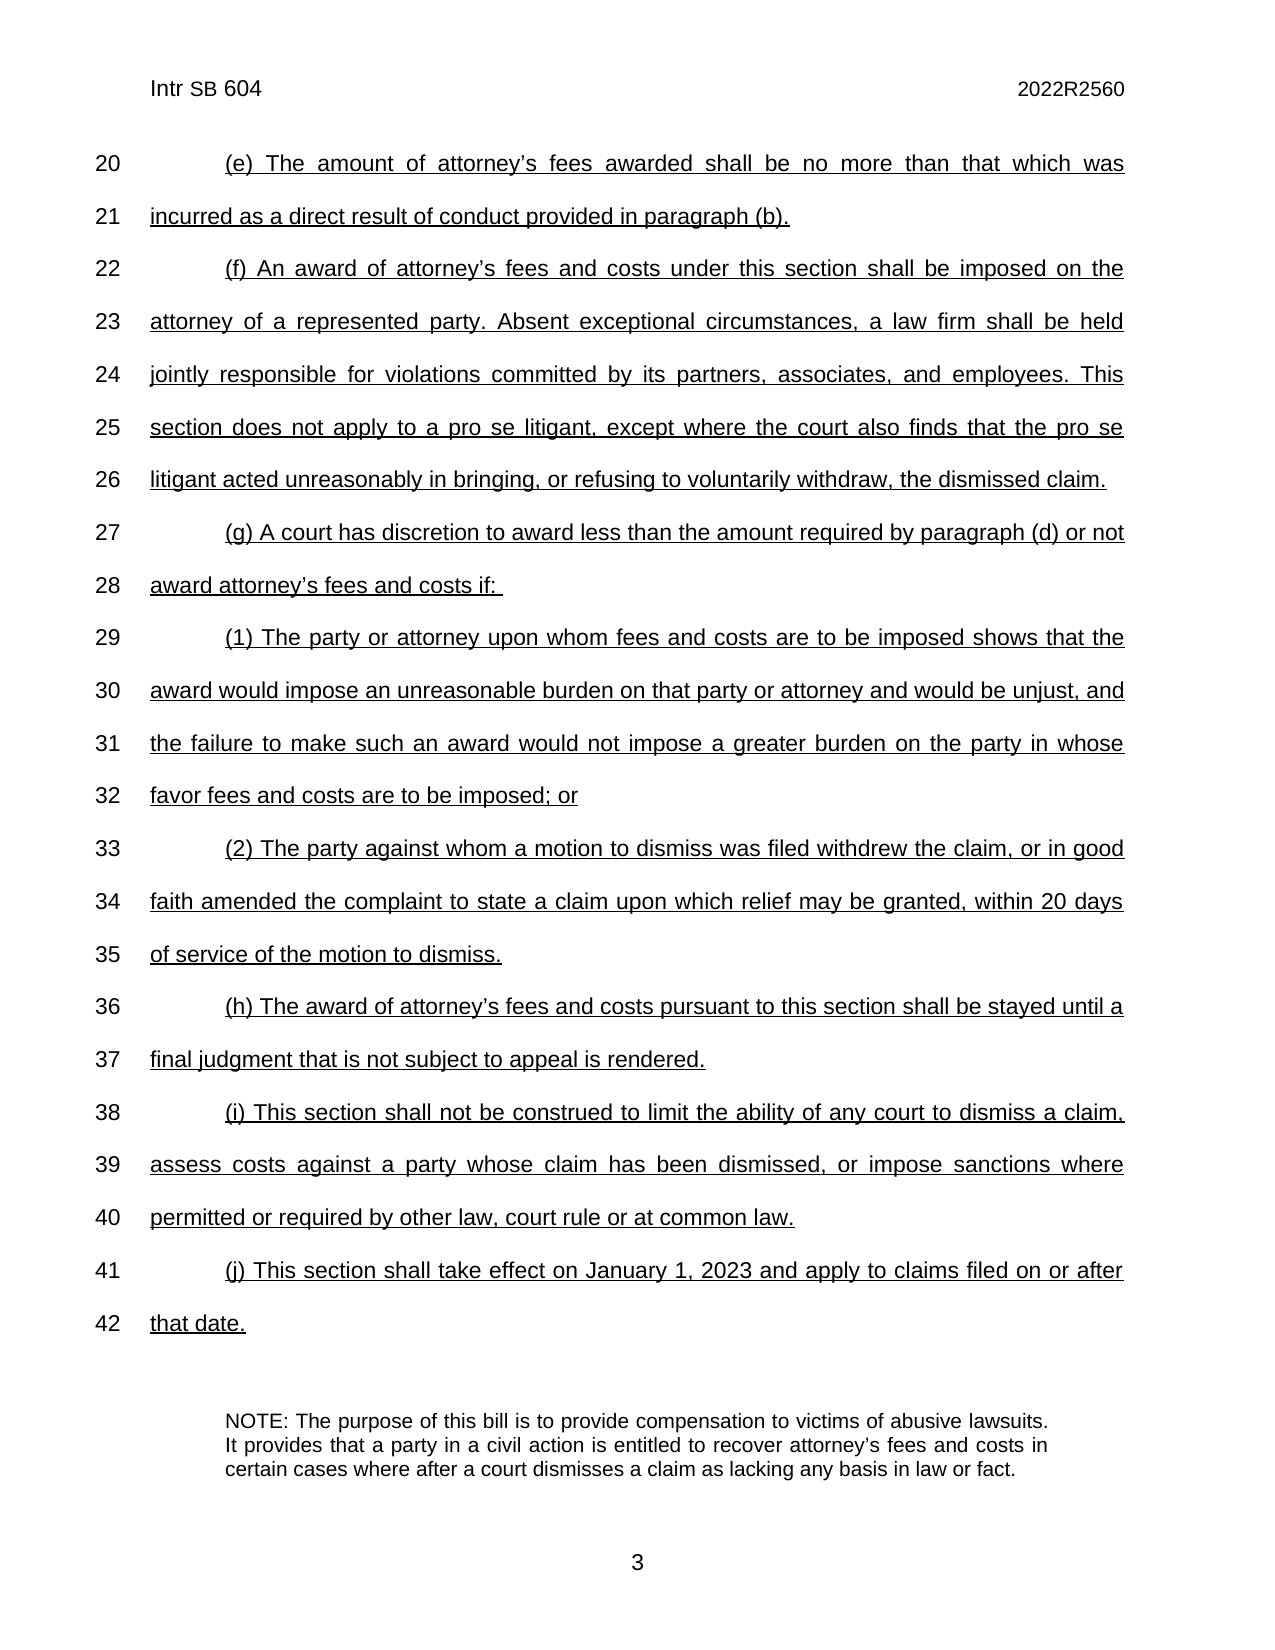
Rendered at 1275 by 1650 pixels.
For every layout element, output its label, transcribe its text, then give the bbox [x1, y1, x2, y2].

text (1) The party or attorney upon whom fees and costs are to be imposed shows that the award would impose an unreasonable burden on that party or attorney and would be unjust, and the failure to make such an award would not impose a greater burden on the party in whose favor fees and costs are to be imposed; or [150, 754, 1125, 809]
text (f) An award of attorney’s fees and costs under this section shall be imposed on the attorney of a represented party. Absent exceptional circumstances, a law firm shall be held jointly responsible for violations committed by its partners, associates, and employees. This section does not apply to a pro se litigant, except where the court also finds that the pro se litigant acted unreasonably in bringing, or refusing to voluntarily withdraw, the dismissed claim. [150, 255, 1125, 493]
text NOTE: The purpose of this bill is to provide compensation to victims of abusive lawsuits. It provides that a party in a civil action is entitled to recover attorney’s fees and costs in certain cases where after a court dismisses a claim as lacking any basis in law or fact. [225, 1409, 1050, 1481]
text (e) The amount of attorney’s fees awarded shall be no more than that which was incurred as a direct result of conduct provided in paragraph (b). [150, 150, 1125, 229]
text (1) The party or attorney upon whom fees and costs are to be imposed shows that the award would impose an unreasonable burden on that party or attorney and would be unjust, and the failure to make such an award would not impose a greater burden on the party in whose favor fees and costs are to be imposed; or [150, 701, 1125, 753]
text (j) This section shall take effect on January 1, 2023 and apply to claims filed on or after that date. [150, 1257, 1125, 1336]
text (i) This section shall not be construed to limit the ability of any court to dismiss a claim, assess costs against a party whose claim has been dismissed, or impose sanctions where permitted or required by other law, court rule or at common law. [150, 1099, 1125, 1231]
text (g) A court has discretion to award less than the amount required by paragraph (d) or not award attorney’s fees and costs if: [150, 519, 1125, 598]
text (1) The party or attorney upon whom fees and costs are to be imposed shows that the award would impose an unreasonable burden on that party or attorney and would be unjust, and the failure to make such an award would not impose a greater burden on the party in whose favor fees and costs are to be imposed; or [150, 624, 1125, 700]
text (h) The award of attorney’s fees and costs pursuant to this section shall be stayed until a final judgment that is not subject to appeal is rendered. [150, 993, 1125, 1072]
text (2) The party against whom a motion to dismiss was filed withdrew the claim, or in good faith amended the complaint to state a claim upon which relief may be granted, within 20 days of service of the motion to dismiss. [150, 835, 1125, 967]
